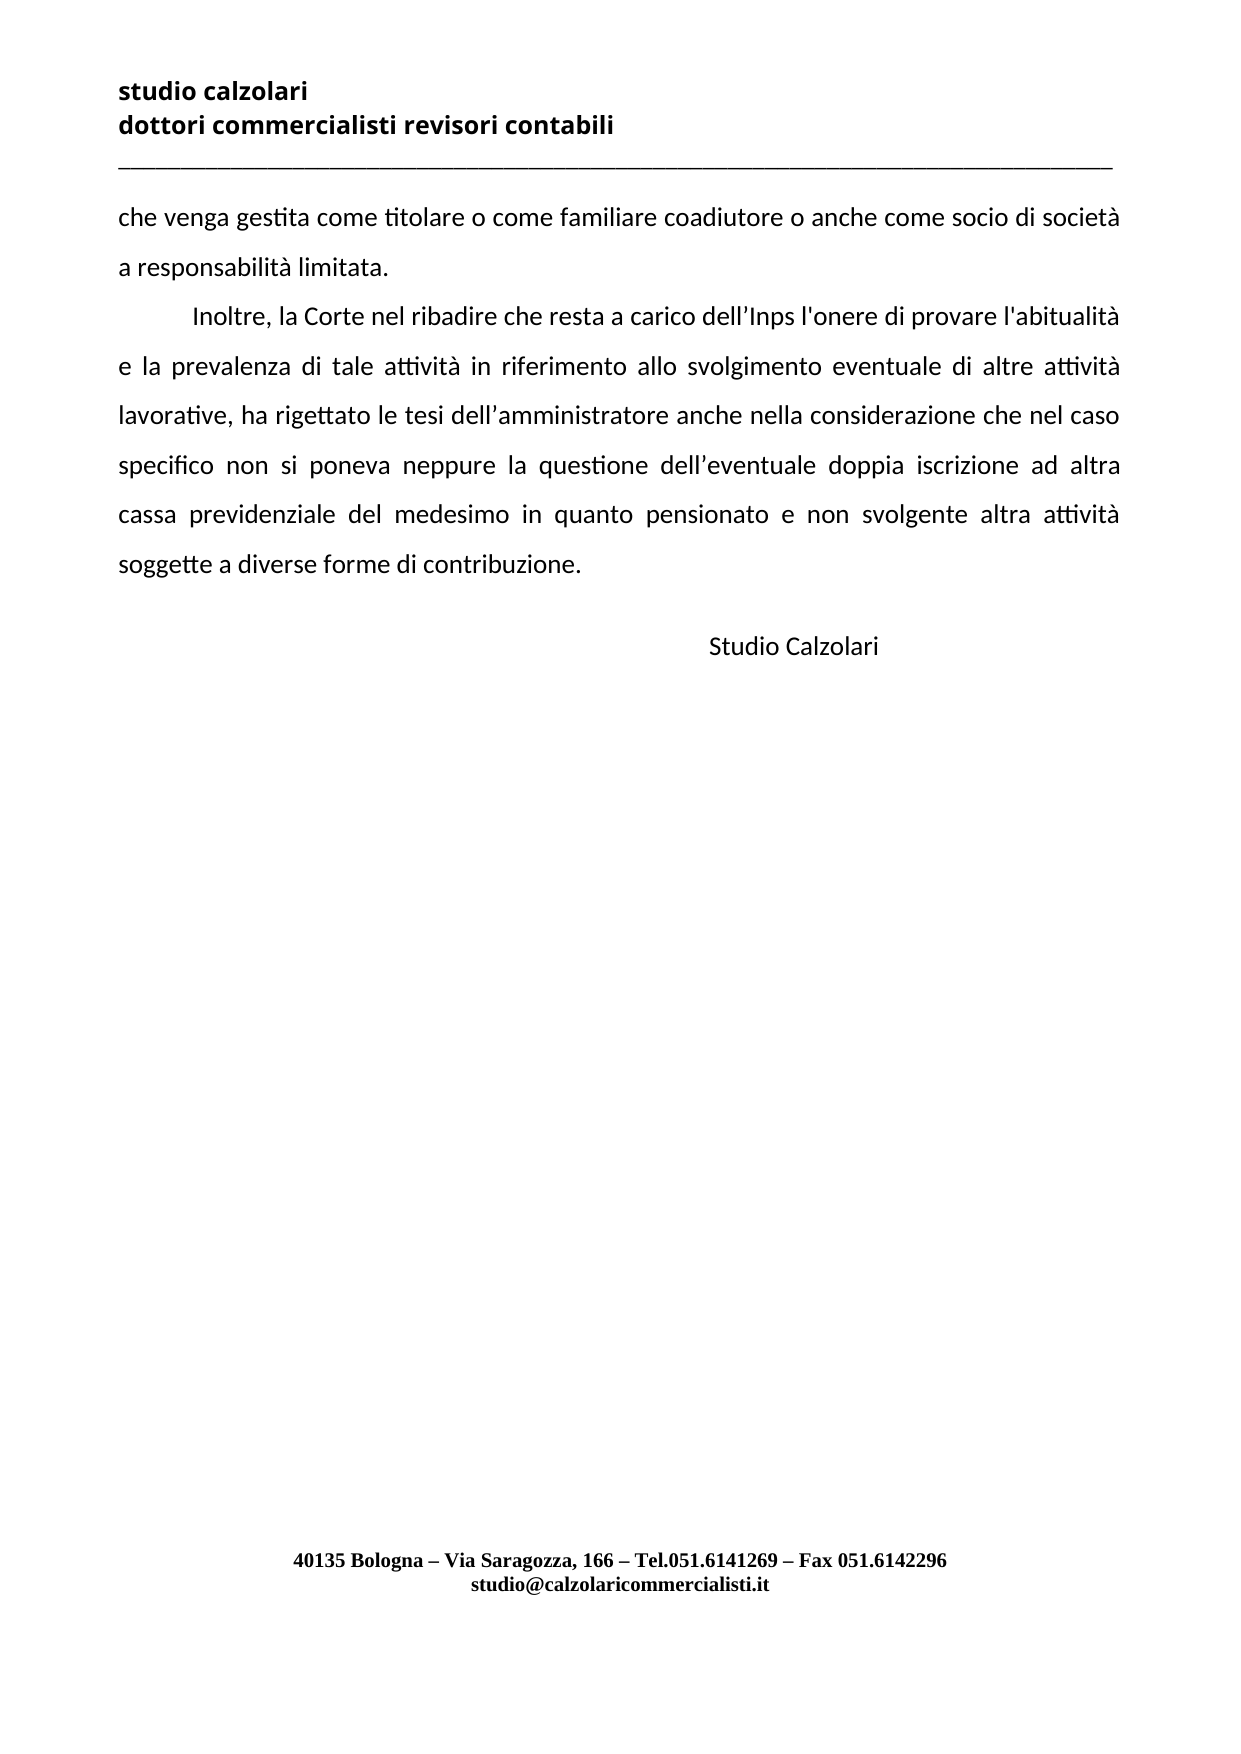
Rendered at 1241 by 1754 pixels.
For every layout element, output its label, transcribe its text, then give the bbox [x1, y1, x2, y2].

text Studio Calzolari [634, 629, 1122, 662]
text Inoltre, la Corte nel ribadire che resta a carico dell’Inps l'onere di provare l'abitualità e la prevalenza di tale attività in riferimento allo svolgimento eventuale di altre attività lavorative, ha rigettato le tesi dell’amministratore anche nella considerazione che nel caso specifico non si poneva neppure la questione dell’eventuale doppia iscrizione ad altra cassa previdenziale del medesimo in quanto pensionato e non svolgente altra attività soggette a diverse forme di contribuzione. [118, 299, 1122, 580]
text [118, 200, 1122, 283]
